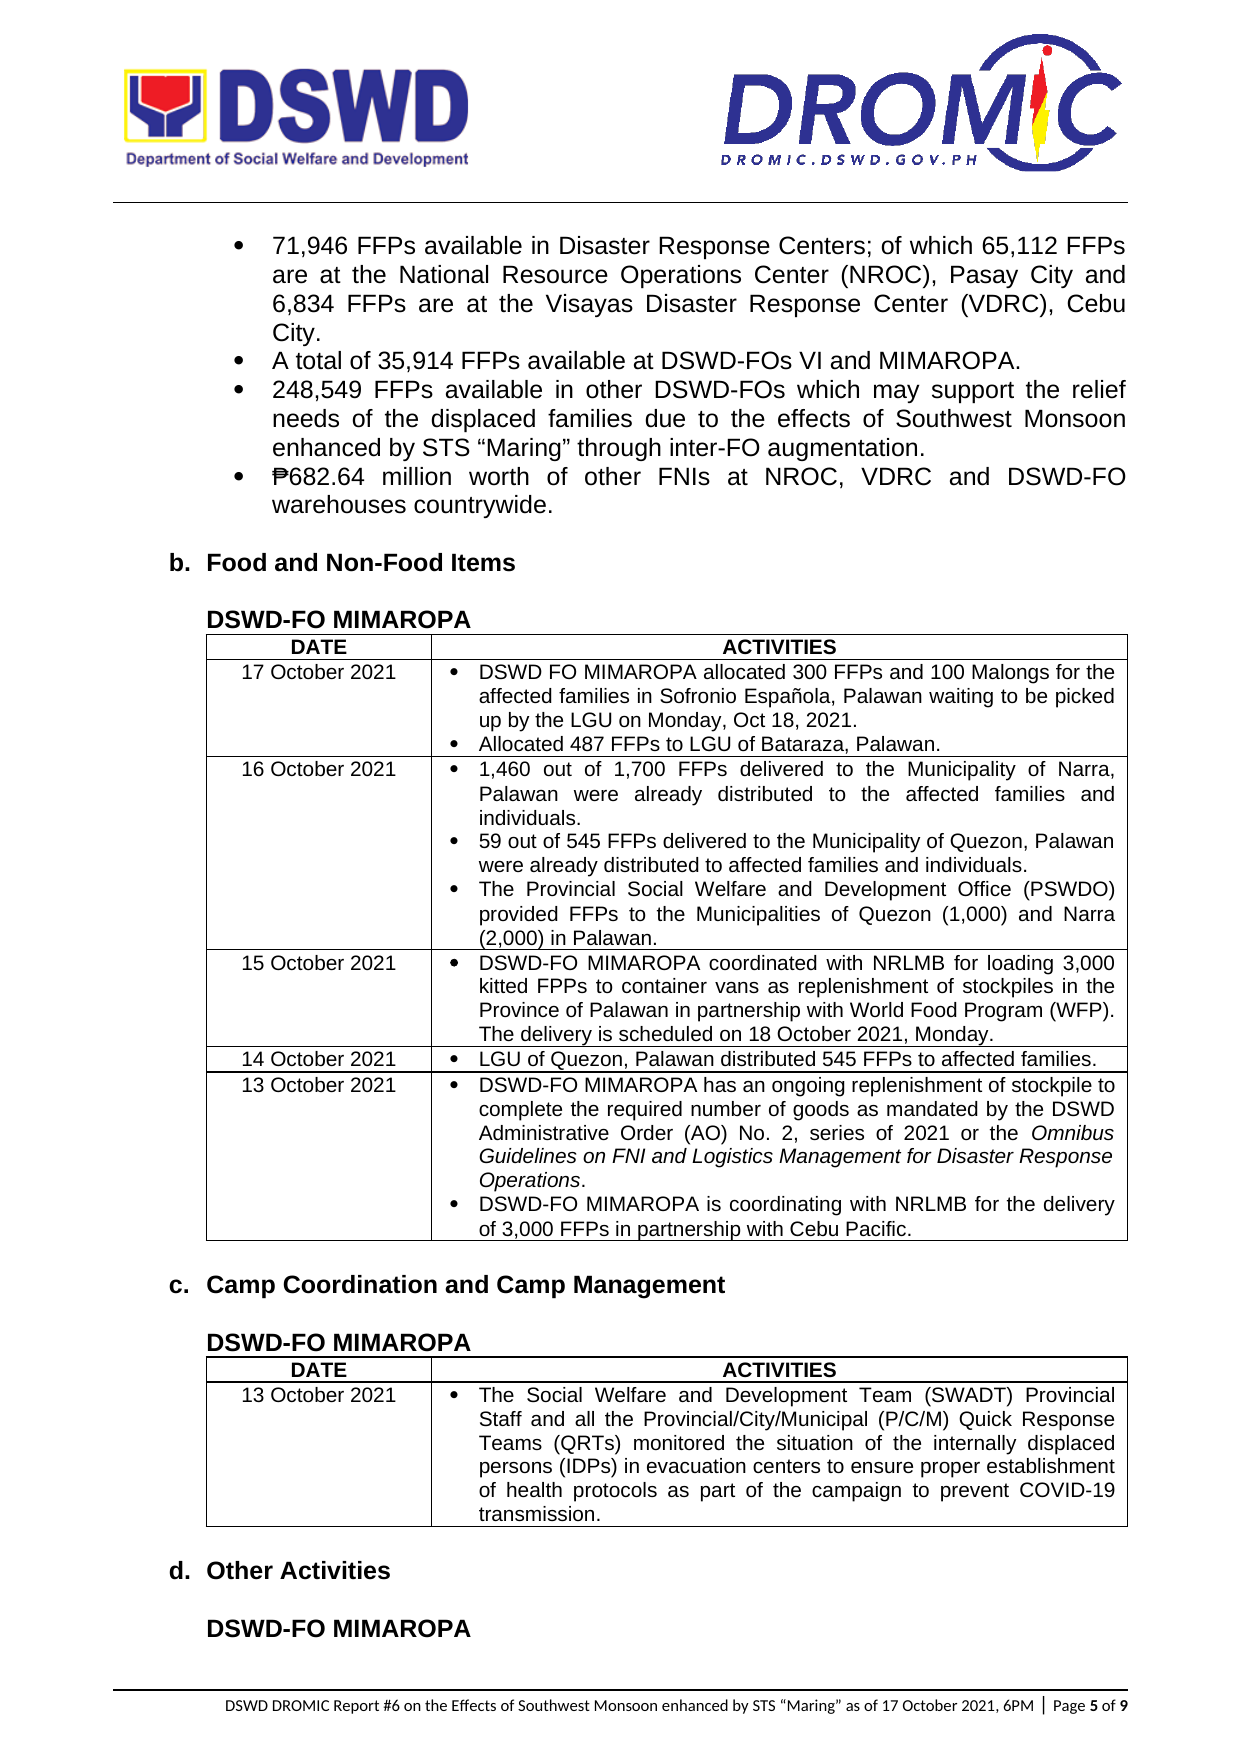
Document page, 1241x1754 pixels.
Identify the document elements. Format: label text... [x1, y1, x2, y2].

table_cell DSWD-FO MIMAROPA coordinated with NRLMB for loading 3,000 kitted FPPs to container vans as replenishment of stockpiles in the Province of Palawan in partnership with World Food Program (WFP). The delivery is scheduled on 18 October 2021, Monday. [432, 950, 1127, 1046]
table_header DATE [207, 1358, 431, 1381]
text DSWD-FO MIMAROPA [206, 605, 1128, 634]
text DSWD-FO MIMAROPA [206, 1328, 1128, 1356]
table_header ACTIVITIES [432, 635, 1127, 659]
table_cell DSWD-FO MIMAROPA has an ongoing replenishment of stockpile to complete the required number of goods as mandated by the DSWD Administrative Order (AO) No. 2, series of 2021 or the Omnibus Guidelines on FNI and Logistics Management for Disaster Response Operations. DSWD-FO MIMAROPA is coordinating with NRLMB for the delivery of 3,000 FFPs in partnership with Cebu Pacific. [432, 1073, 1127, 1240]
list ₱682.64 million worth of other FNIs at NROC, VDRC and DSWD-FO warehouses countrywide. [234, 462, 1128, 519]
table_cell 17 October 2021 [207, 660, 431, 756]
table_header ACTIVITIES [432, 1358, 1127, 1381]
list Food and Non-Food Items [169, 548, 1128, 577]
table_cell 14 October 2021 [207, 1047, 431, 1071]
table_cell 16 October 2021 [207, 757, 431, 949]
table_cell 13 October 2021 [207, 1383, 431, 1526]
table_header DATE [207, 635, 431, 659]
table_cell 1,460 out of 1,700 FFPs delivered to the Municipality of Narra, Palawan were already distributed to the affected families and individuals. 59 out of 545 FFPs delivered to the Municipality of Quezon, Palawan were already distributed to affected families and individuals. The Provincial Social Welfare and Development Office (PSWDO) provided FFPs to the Municipalities of Quezon (1,000) and Narra (2,000) in Palawan. [432, 757, 1127, 949]
list Camp Coordination and Camp Management [169, 1270, 1128, 1299]
list 248,549 FFPs available in other DSWD-FOs which may support the relief needs of the displaced families due to the effects of Southwest Monsoon enhanced by STS “Maring” through inter-FO augmentation. [234, 375, 1128, 462]
table_cell 15 October 2021 [207, 950, 431, 1046]
picture [713, 33, 1127, 171]
table_cell 13 October 2021 [207, 1073, 431, 1240]
list Other Activities [169, 1556, 1128, 1585]
list 71,946 FFPs available in Disaster Response Centers; of which 65,112 FFPs are at the National Resource Operations Center (NROC), Pasay City and 6,834 FFPs are at the Visayas Disaster Response Center (VDRC), Cebu City. [234, 231, 1128, 346]
picture [112, 65, 482, 172]
table_cell LGU of Quezon, Palawan distributed 545 FFPs to affected families. [432, 1047, 1127, 1071]
table_cell DSWD FO MIMAROPA allocated 300 FFPs and 100 Malongs for the affected families in Sofronio Española, Palawan waiting to be picked up by the LGU on Monday, Oct 18, 2021. Allocated 487 FFPs to LGU of Bataraza, Palawan. [432, 660, 1127, 756]
list A total of 35,914 FFPs available at DSWD-FOs VI and MIMAROPA. [234, 346, 1128, 375]
text DSWD-FO MIMAROPA [206, 1613, 1128, 1642]
table_cell The Social Welfare and Development Team (SWADT) Provincial Staff and all the Provincial/City/Municipal (P/C/M) Quick Response Teams (QRTs) monitored the situation of the internally displaced persons (IDPs) in evacuation centers to ensure proper establishment of health protocols as part of the campaign to prevent COVID-19 transmission. [432, 1383, 1127, 1526]
